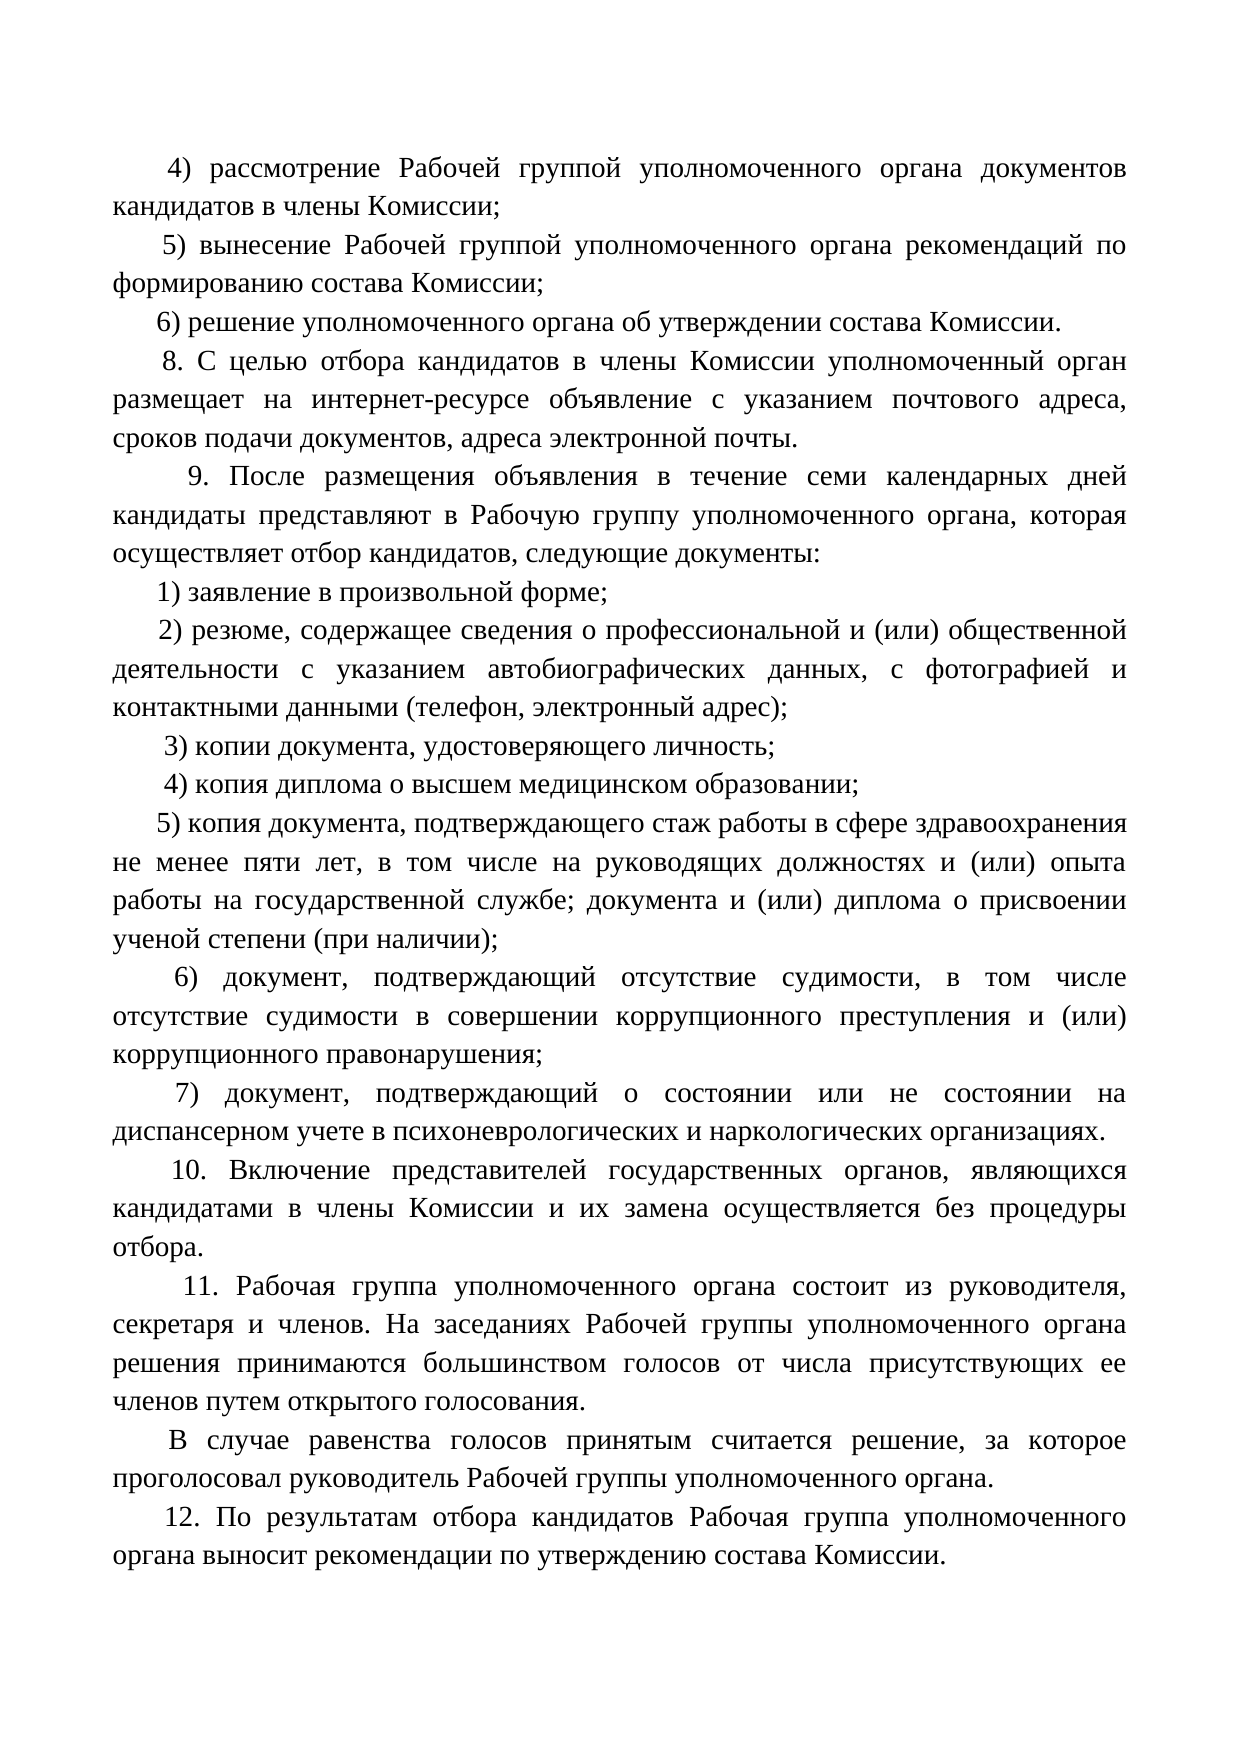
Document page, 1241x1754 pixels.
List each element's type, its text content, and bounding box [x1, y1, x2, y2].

text 6) документ, подтверждающий отсутствие судимости, в том числе отсутствие судимости в совершении коррупционного преступления и (или) коррупционного правонарушения; [112, 959, 1128, 1070]
text В случае равенства голосов принятым считается решение, за которое проголосовал руководитель Рабочей группы уполномоченного органа. [112, 1422, 1128, 1494]
text 12. По результатам отбора кандидатов Рабочая группа уполномоченного органа выносит рекомендации по утверждению состава Комиссии. [112, 1499, 1128, 1571]
text 4) копия диплома о высшем медицинском образовании; [112, 767, 1128, 800]
text 8. С целью отбора кандидатов в члены Комиссии уполномоченный орган размещает на интернет-ресурсе объявление с указанием почтового адреса, сроков подачи документов, адреса электронной почты. [112, 343, 1128, 453]
text 9. После размещения объявления в течение семи календарных дней кандидаты представляют в Рабочую группу уполномоченного органа, которая осуществляет отбор кандидатов, следующие документы: [112, 458, 1128, 569]
text 4) рассмотрение Рабочей группой уполномоченного органа документов кандидатов в члены Комиссии; [112, 150, 1128, 222]
text 10. Включение представителей государственных органов, являющихся кандидатами в члены Комиссии и их замена осуществляется без процедуры отбора. [112, 1152, 1128, 1263]
text 6) решение уполномоченного органа об утверждении состава Комиссии. [112, 304, 1128, 338]
text 3) копии документа, удостоверяющего личность; [112, 728, 1128, 762]
text 11. Рабочая группа уполномоченного органа состоит из руководителя, секретаря и членов. На заседаниях Рабочей группы уполномоченного органа решения принимаются большинством голосов от числа присутствующих ее членов путем открытого голосования. [112, 1268, 1128, 1417]
text 2) резюме, содержащее сведения о профессиональной и (или) общественной деятельности с указанием автобиографических данных, с фотографией и контактными данными (телефон, электронный адрес); [112, 612, 1128, 723]
text 5) вынесение Рабочей группой уполномоченного органа рекомендаций по формированию состава Комиссии; [112, 227, 1128, 299]
text 7) документ, подтверждающий о состоянии или не состоянии на диспансерном учете в психоневрологических и наркологических организациях. [112, 1075, 1128, 1147]
text 5) копия документа, подтверждающего стаж работы в сфере здравоохранения не менее пяти лет, в том числе на руководящих должностях и (или) опыта работы на государственной службе; документа и (или) диплома о присвоении ученой степени (при наличии); [112, 805, 1128, 954]
text 1) заявление в произвольной форме; [112, 574, 1128, 607]
